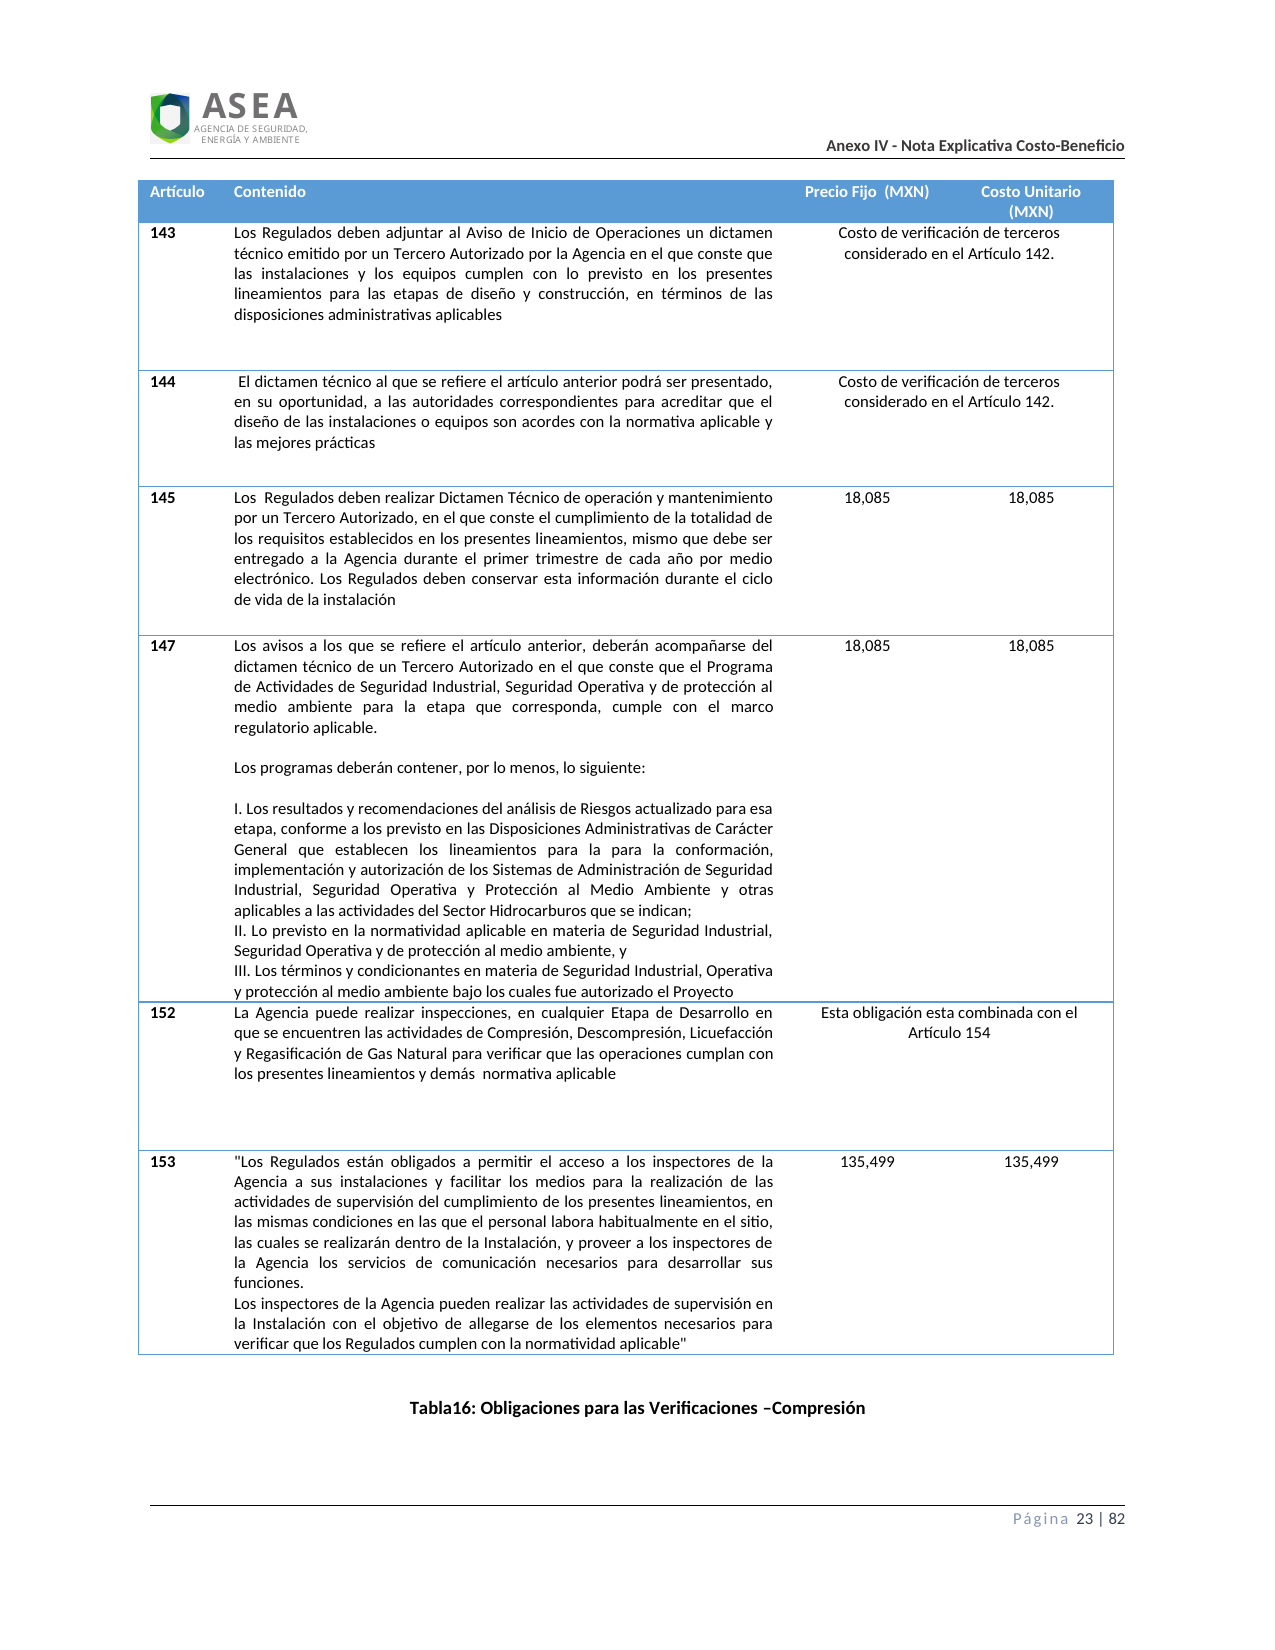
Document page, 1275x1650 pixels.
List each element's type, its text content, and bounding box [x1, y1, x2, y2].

table_cell 145 [139, 487, 223, 635]
text Tabla16: Obligaciones para las Verificaciones –Compresión [150, 1396, 1125, 1419]
table_cell 18,085 [785, 487, 949, 635]
table_header Precio Fijo (MXN) [785, 181, 949, 222]
table_cell El dictamen técnico al que se refiere el artículo anterior podrá ser presentado, en su oportunidad, a las autoridades correspondientes para acreditar que el diseño de las instalaciones o equipos son acordes con la normativa aplicable y las mejores prácticas [223, 371, 785, 486]
table_cell 18,085 [949, 636, 1113, 1001]
table_cell "Los Regulados están obligados a permitir el acceso a los inspectores de la Agencia a sus instalaciones y facilitar los medios para la realización de las actividades de supervisión del cumplimiento de los presentes lineamientos, en las mismas condiciones en las que el personal labora habitualmente en el sitio, las cuales se realizarán dentro de la Instalación, y proveer a los inspectores de la Agencia los servicios de comunicación necesarios para desarrollar sus funciones. Los inspectores de la Agencia pueden realizar las actividades de supervisión en la Instalación con el objetivo de allegarse de los elementos necesarios para verificar que los Regulados cumplen con la normatividad aplicable" [223, 1151, 785, 1354]
table_cell Los Regulados deben realizar Dictamen Técnico de operación y mantenimiento por un Tercero Autorizado, en el que conste el cumplimiento de la totalidad de los requisitos establecidos en los presentes lineamientos, mismo que debe ser entregado a la Agencia durante el primer trimestre de cada año por medio electrónico. Los Regulados deben conservar esta información durante el ciclo de vida de la instalación [223, 487, 785, 635]
table_cell 152 [139, 1003, 223, 1150]
table_cell 135,499 [785, 1151, 949, 1354]
table_cell 144 [139, 371, 223, 486]
table_cell Costo de verificación de terceros considerado en el Artículo 142. [785, 371, 1113, 486]
table_cell 153 [139, 1151, 223, 1354]
table_cell Costo de verificación de terceros considerado en el Artículo 142. [785, 223, 1113, 370]
table_header Contenido [223, 181, 785, 222]
table_cell Los avisos a los que se refiere el artículo anterior, deberán acompañarse del dictamen técnico de un Tercero Autorizado en el que conste que el Programa de Actividades de Seguridad Industrial, Seguridad Operativa y de protección al medio ambiente para la etapa que corresponda, cumple con el marco regulatorio aplicable. Los programas deberán contener, por lo menos, lo siguiente: I. Los resultados y recomendaciones del análisis de Riesgos actualizado para esa etapa, conforme a los previsto en las Disposiciones Administrativas de Carácter General que establecen los lineamientos para la para la conformación, implementación y autorización de los Sistemas de Administración de Seguridad Industrial, Seguridad Operativa y Protección al Medio Ambiente y otras aplicables a las actividades del Sector Hidrocarburos que se indican; II. Lo previsto en la normatividad aplicable en materia de Seguridad Industrial, Seguridad Operativa y de protección al medio ambiente, y III. Los términos y condicionantes en materia de Seguridad Industrial, Operativa y protección al medio ambiente bajo los cuales fue autorizado el Proyecto [223, 636, 785, 1001]
table_cell Los Regulados deben adjuntar al Aviso de Inicio de Operaciones un dictamen técnico emitido por un Tercero Autorizado por la Agencia en el que conste que las instalaciones y los equipos cumplen con lo previsto en los presentes lineamientos para las etapas de diseño y construcción, en términos de las disposiciones administrativas aplicables [223, 223, 785, 370]
table_cell 18,085 [949, 487, 1113, 635]
table_cell La Agencia puede realizar inspecciones, en cualquier Etapa de Desarrollo en que se encuentren las actividades de Compresión, Descompresión, Licuefacción y Regasificación de Gas Natural para verificar que las operaciones cumplan con los presentes lineamientos y demás normativa aplicable [223, 1003, 785, 1150]
table_cell 135,499 [949, 1151, 1113, 1354]
table_cell 18,085 [785, 636, 949, 1001]
table_header Artículo [139, 181, 223, 222]
table_header Costo Unitario (MXN) [949, 181, 1113, 222]
table_cell Esta obligación esta combinada con el Artículo 154 [785, 1003, 1113, 1150]
table_cell 147 [139, 636, 223, 1001]
table_cell 143 [139, 223, 223, 370]
